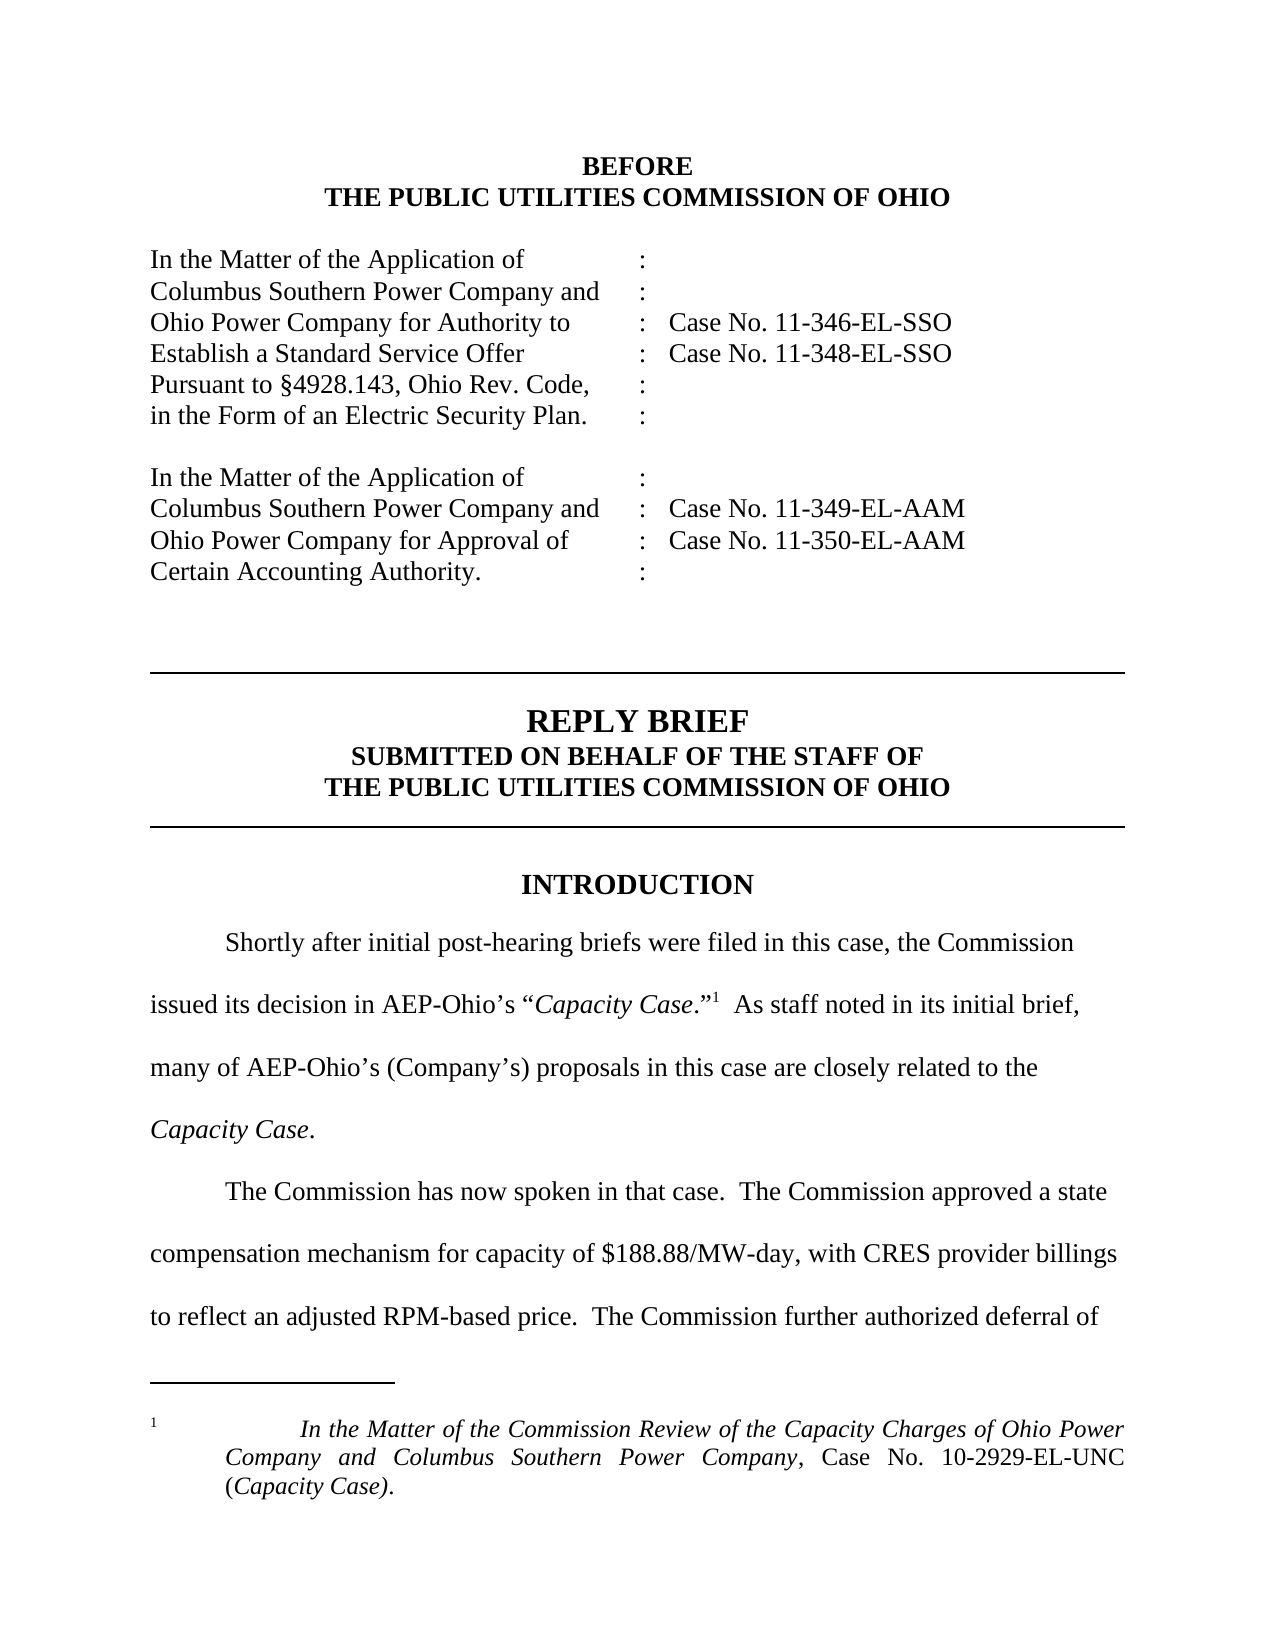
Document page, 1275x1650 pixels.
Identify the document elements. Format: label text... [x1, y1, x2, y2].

text SUBMITTED ON BEHALF OF THE STAFF OF [150, 740, 1125, 771]
subtitle INTRODUCTION [150, 867, 1125, 901]
text Shortly after initial post-hearing briefs were filed in this case, the Commission issued its decision in AEP-Ohio’s “Capacity Case.” As staff noted in its initial brief, many of AEP-Ohio’s (Company’s) proposals in this case are closely related to the Capacity Case. [150, 926, 1125, 1144]
table_header In the Matter of the Application of Columbus Southern Power Company and Ohio Power Company for Authority to Establish a Standard Service Offer Pursuant to §4928.143, Ohio Rev. Code, in the Form of an Electric Security Plan. In the Matter of the Application of Columbus Southern Power Company and Ohio Power Company for Approval of Certain Accounting Authority. [139, 244, 627, 648]
table_header Case No. 11-346-EL-SSO Case No. 11-348-EL-SSO Case No. 11-349-EL-AAM Case No. 11-350-EL-AAM [657, 244, 1136, 648]
text BEFORE [150, 150, 1125, 181]
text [150, 1175, 1125, 1331]
text THE PUBLIC UTILITIES COMMISSION OF OHIO [150, 771, 1125, 802]
table_header : : : : : : : : : : [627, 244, 657, 648]
text REPLY BRIEF [150, 701, 1125, 740]
text THE PUBLIC UTILITIES COMMISSION OF OHIO [150, 181, 1125, 212]
